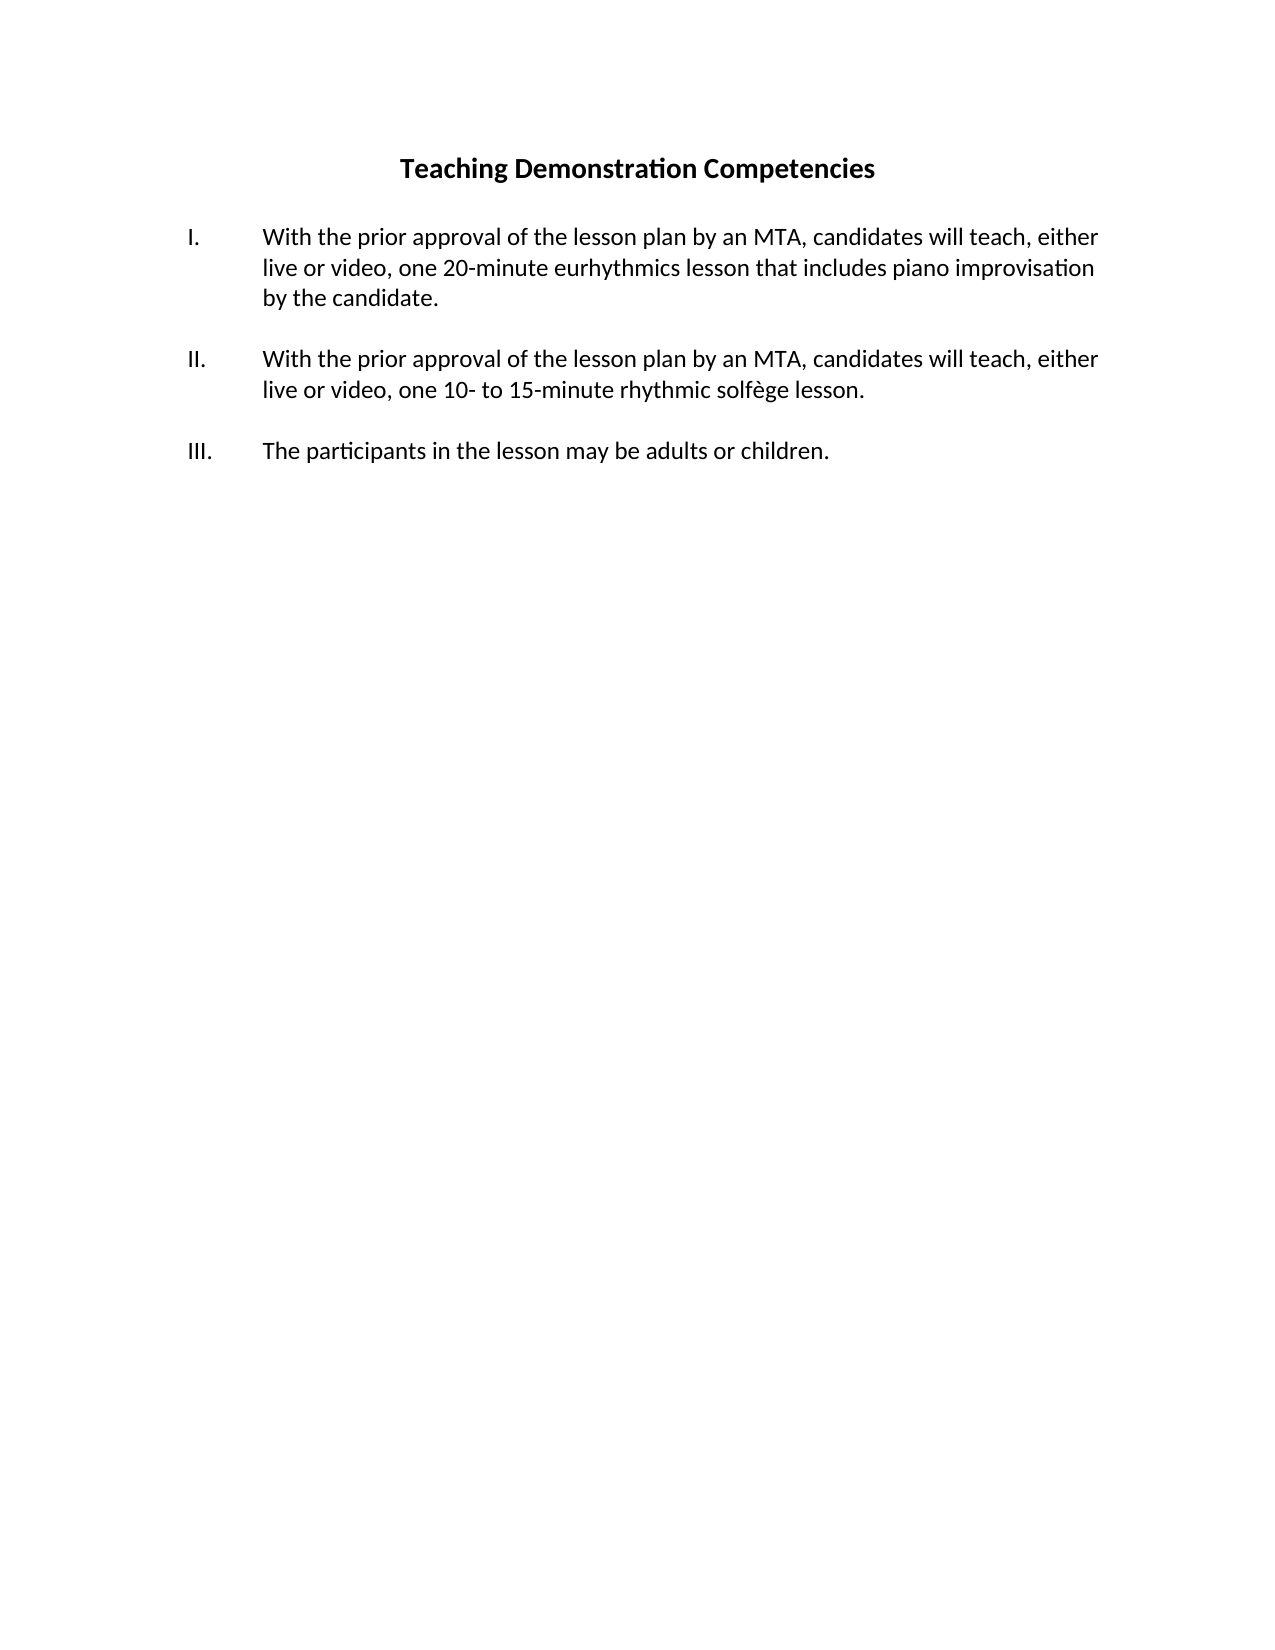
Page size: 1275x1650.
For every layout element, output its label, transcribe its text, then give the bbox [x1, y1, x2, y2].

list With the prior approval of the lesson plan by an MTA, candidates will teach, either live or video, one 20-minute eurhythmics lesson that includes piano improvisation by the candidate. [187, 221, 1125, 313]
list The participants in the lesson may be adults or children. [187, 435, 1125, 465]
list With the prior approval of the lesson plan by an MTA, candidates will teach, either live or video, one 10- to 15-minute rhythmic solfège lesson. [187, 343, 1125, 404]
text Teaching Demonstration Competencies [150, 150, 1125, 186]
